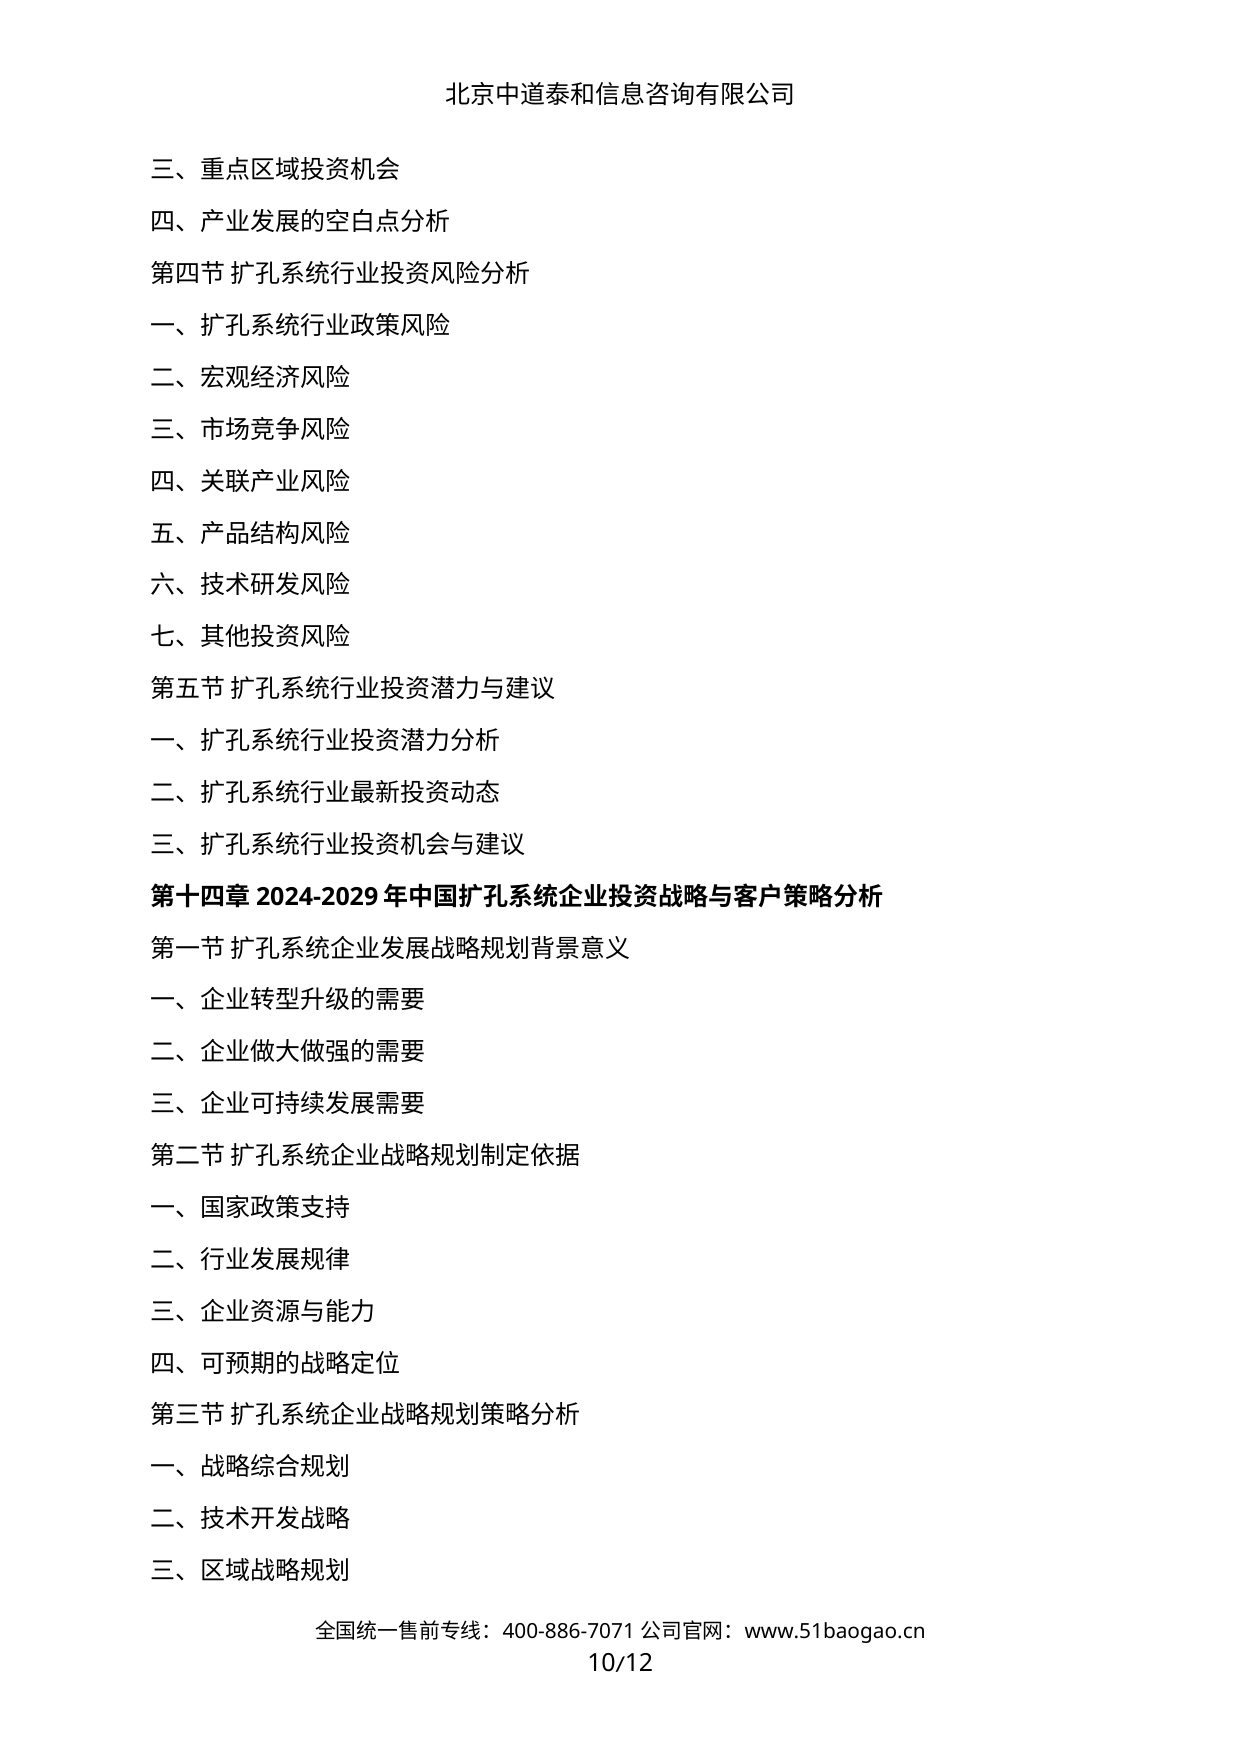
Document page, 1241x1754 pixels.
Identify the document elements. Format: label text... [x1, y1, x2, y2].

text 二、行业发展规律 [150, 1239, 1090, 1276]
text 第四节 扩孔系统行业投资风险分析 [150, 254, 1090, 290]
text 四、产业发展的空白点分析 [150, 202, 1090, 238]
text 二、宏观经济风险 [150, 357, 1090, 394]
text 四、可预期的战略定位 [150, 1343, 1090, 1379]
text 一、扩孔系统行业政策风险 [150, 306, 1090, 342]
text 第一节 扩孔系统企业发展战略规划背景意义 [150, 928, 1090, 964]
text 三、企业资源与能力 [150, 1291, 1090, 1327]
text 第五节 扩孔系统行业投资潜力与建议 [150, 669, 1090, 705]
text 三、重点区域投资机会 [150, 150, 1090, 186]
text 一、国家政策支持 [150, 1187, 1090, 1224]
text 二、技术开发战略 [150, 1499, 1090, 1535]
text 一、扩孔系统行业投资潜力分析 [150, 721, 1090, 757]
text 三、扩孔系统行业投资机会与建议 [150, 824, 1090, 861]
text 六、技术研发风险 [150, 565, 1090, 601]
text 第二节 扩孔系统企业战略规划制定依据 [150, 1136, 1090, 1172]
text 五、产品结构风险 [150, 513, 1090, 549]
text 四、关联产业风险 [150, 461, 1090, 497]
text 第三节 扩孔系统企业战略规划策略分析 [150, 1395, 1090, 1431]
text 三、企业可持续发展需要 [150, 1084, 1090, 1120]
text 二、企业做大做强的需要 [150, 1032, 1090, 1068]
text 一、企业转型升级的需要 [150, 980, 1090, 1016]
text 一、战略综合规划 [150, 1447, 1090, 1483]
text 三、区域战略规划 [150, 1551, 1090, 1587]
text 二、扩孔系统行业最新投资动态 [150, 772, 1090, 809]
text 三、市场竞争风险 [150, 409, 1090, 446]
text 第十四章 2024-2029年中国扩孔系统企业投资战略与客户策略分析 [150, 876, 1090, 912]
text 七、其他投资风险 [150, 617, 1090, 653]
